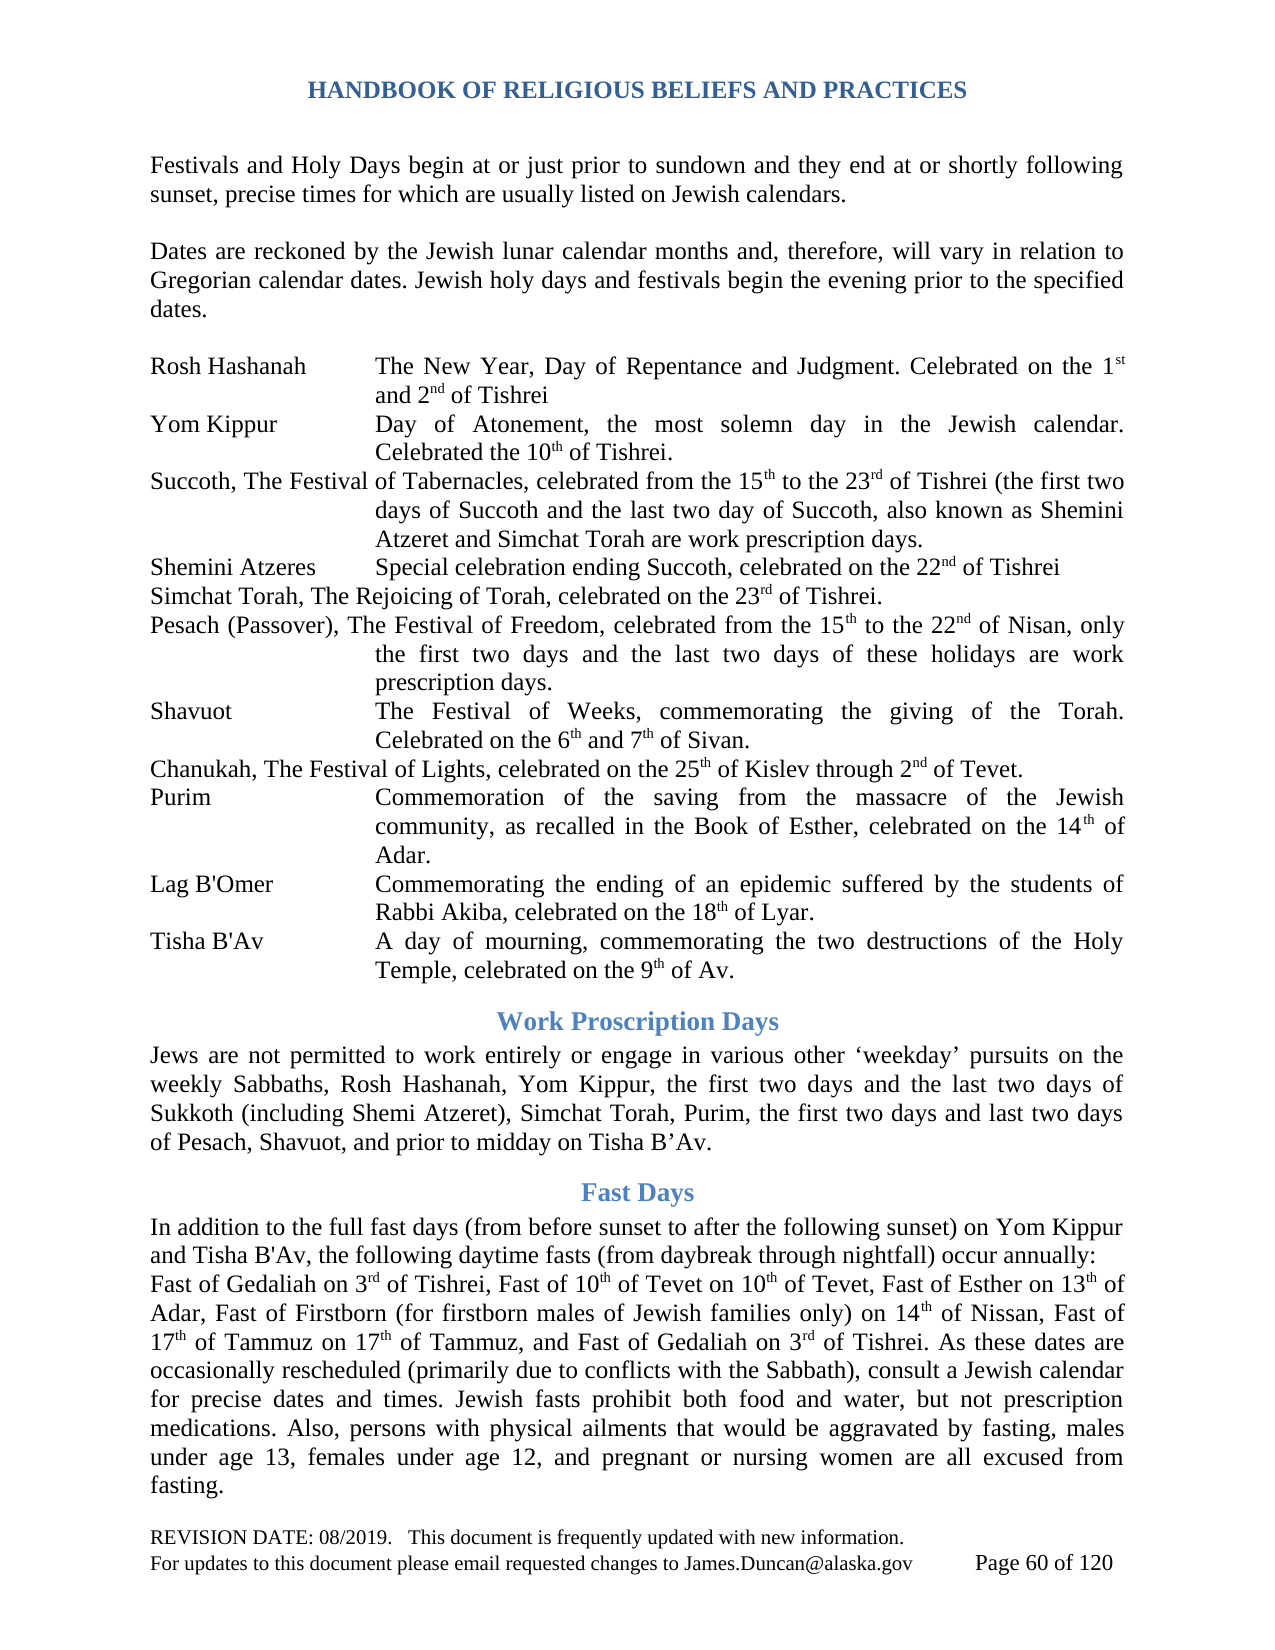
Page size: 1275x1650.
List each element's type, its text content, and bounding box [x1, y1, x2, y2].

text Shavuot The Festival of Weeks, commemorating the giving of the Torah. Celebrated on the 6th and 7th of Sivan. [150, 696, 1125, 754]
text Yom Kippur Day of Atonement, the most solemn day in the Jewish calendar. Celebrated the 10th of Tishrei. [150, 409, 1125, 466]
text Fast of Gedaliah on 3rd of Tishrei, Fast of 10th of Tevet on 10th of Tevet, Fast of Esther on 13th of Adar, Fast of Firstborn (for firstborn males of Jewish families only) on 14th of Nissan, Fast of 17th of Tammuz on 17th of Tammuz, and Fast of Gedaliah on 3rd of Tishrei. As these dates are occasionally rescheduled (primarily due to conflicts with the Sabbath), consult a Jewish calendar for precise dates and times. Jewish fasts prohibit both food and water, but not prescription medications. Also, persons with physical ailments that would be aggravated by fasting, males under age 13, females under age 12, and pregnant or nursing women are all excused from fasting. [150, 1269, 1125, 1499]
text Dates are reckoned by the Jewish lunar calendar months and, therefore, will vary in relation to Gregorian calendar dates. Jewish holy days and festivals begin the evening prior to the specified dates. [150, 236, 1125, 322]
text Pesach (Passover), The Festival of Freedom, celebrated from the 15th to the 22nd of Nisan, only the first two days and the last two days of these holidays are work prescription days. [150, 610, 1125, 696]
text Succoth, The Festival of Tabernacles, celebrated from the 15th to the 23rd of Tishrei (the first two days of Succoth and the last two day of Succoth, also known as Shemini Atzeret and Simchat Torah are work prescription days. [150, 466, 1125, 552]
text Rosh Hashanah The New Year, Day of Repentance and Judgment. Celebrated on the 1st and 2nd of Tishrei [150, 351, 1125, 409]
subtitle Fast Days [150, 1176, 1125, 1207]
text Purim Commemoration of the saving from the massacre of the Jewish community, as recalled in the Book of Esther, celebrated on the 14th of Adar. [150, 782, 1125, 869]
text Lag B'Omer Commemorating the ending of an epidemic suffered by the students of Rabbi Akiba, celebrated on the 18th of Lyar. [150, 869, 1125, 926]
text Shemini Atzeres Special celebration ending Succoth, celebrated on the 22nd of Tishrei [150, 552, 1125, 581]
subtitle Work Proscription Days [150, 1004, 1125, 1036]
text In addition to the full fast days (from before sunset to after the following sunset) on Yom Kippur and Tisha B'Av, the following daytime fasts (from daybreak through nightfall) occur annually: [150, 1212, 1125, 1269]
text Chanukah, The Festival of Lights, celebrated on the 25th of Kislev through 2nd of Tevet. [150, 754, 1125, 782]
text Simchat Torah, The Rejoicing of Torah, celebrated on the 23rd of Tishrei. [150, 581, 1125, 610]
text Tisha B'Av A day of mourning, commemorating the two destructions of the Holy Temple, celebrated on the 9th of Av. [150, 926, 1125, 984]
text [150, 150, 1125, 207]
text Jews are not permitted to work entirely or engage in various other ‘weekday’ pursuits on the weekly Sabbaths, Rosh Hashanah, Yom Kippur, the first two days and the last two days of Sukkoth (including Shemi Atzeret), Simchat Torah, Purim, the first two days and last two days of Pesach, Shavuot, and prior to midday on Tisha B’Av. [150, 1040, 1125, 1155]
